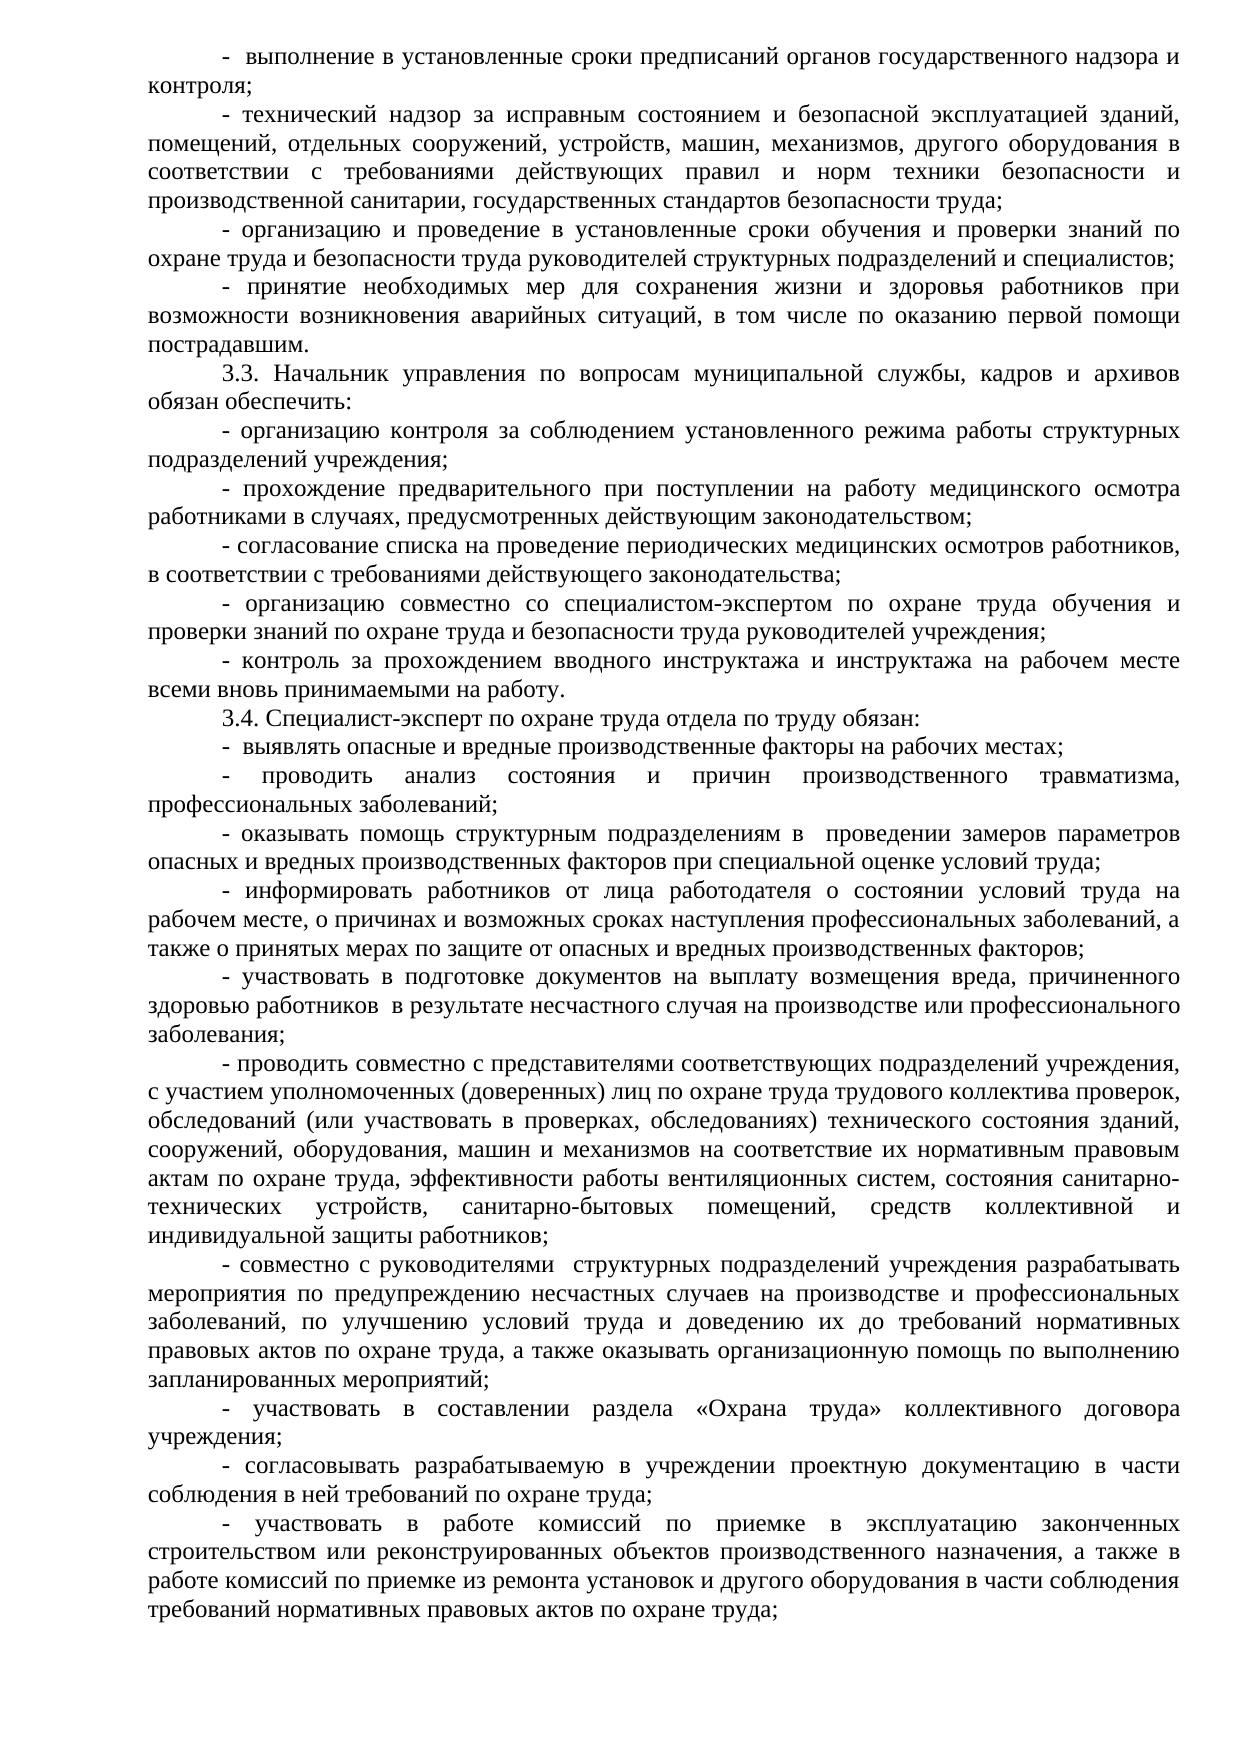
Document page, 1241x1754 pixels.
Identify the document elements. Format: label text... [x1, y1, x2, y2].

text - организацию совместно со специалистом-экспертом по охране труда обучения и проверки знаний по охране труда и безопасности труда руководителей учреждения; [148, 588, 1181, 645]
text - участвовать в подготовке документов на выплату возмещения вреда, причиненного здоровью работников в результате несчастного случая на производстве или профессионального заболевания; [148, 961, 1181, 1048]
text - информировать работников от лица работодателя о состоянии условий труда на рабочем месте, о причинах и возможных сроках наступления профессиональных заболеваний, а также о принятых мерах по защите от опасных и вредных производственных факторов; [148, 875, 1181, 961]
text - выполнение в установленные сроки предписаний органов государственного надзора и контроля; [148, 41, 1181, 99]
text - согласовывать разрабатываемую в учреждении проектную документацию в части соблюдения в ней требований по охране труда; [148, 1450, 1181, 1508]
text - проводить анализ состояния и причин производственного травматизма, профессиональных заболеваний; [148, 760, 1181, 818]
text - согласование списка на проведение периодических медицинских осмотров работников, в соответствии с требованиями действующего законодательства; [148, 530, 1181, 588]
text - участвовать в работе комиссий по приемке в эксплуатацию законченных строительством или реконструированных объектов производственного назначения, а также в работе комиссий по приемке из ремонта установок и другого оборудования в части соблюдения требований нормативных правовых актов по охране труда; [148, 1508, 1181, 1623]
text - прохождение предварительного при поступлении на работу медицинского осмотра работниками в случаях, предусмотренных действующим законодательством; [148, 473, 1181, 530]
text - оказывать помощь структурным подразделениям в проведении замеров параметров опасных и вредных производственных факторов при специальной оценке условий труда; [148, 818, 1181, 875]
text - проводить совместно с представителями соответствующих подразделений учреждения, с участием уполномоченных (доверенных) лиц по охране труда трудового коллектива проверок, обследований (или участвовать в проверках, обследованиях) технического состояния зданий, сооружений, оборудования, машин и механизмов на соответствие их нормативным правовым актам по охране труда, эффективности работы вентиляционных систем, состояния санитарно-технических устройств, санитарно-бытовых помещений, средств коллективной и индивидуальной защиты работников; [148, 1048, 1181, 1249]
text - участвовать в составлении раздела «Охрана труда» коллективного договора учреждения; [148, 1393, 1181, 1450]
text - организацию и проведение в установленные сроки обучения и проверки знаний по охране труда и безопасности труда руководителей структурных подразделений и специалистов; [148, 214, 1181, 271]
text 3.3. Начальник управления по вопросам муниципальной службы, кадров и архивов обязан обеспечить: [148, 358, 1181, 415]
text - технический надзор за исправным состоянием и безопасной эксплуатацией зданий, помещений, отдельных сооружений, устройств, машин, механизмов, другого оборудования в соответствии с требованиями действующих правил и норм техники безопасности и производственной санитарии, государственных стандартов безопасности труда; [148, 99, 1181, 214]
text - совместно с руководителями структурных подразделений учреждения разрабатывать мероприятия по предупреждению несчастных случаев на производстве и профессиональных заболеваний, по улучшению условий труда и доведению их до требований нормативных правовых актов по охране труда, а также оказывать организационную помощь по выполнению запланированных мероприятий; [148, 1249, 1181, 1393]
text - контроль за прохождением вводного инструктажа и инструктажа на рабочем месте всеми вновь принимаемыми на работу. [148, 645, 1181, 703]
text - организацию контроля за соблюдением установленного режима работы структурных подразделений учреждения; [148, 415, 1181, 473]
text - выявлять опасные и вредные производственные факторы на рабочих местах; [148, 731, 1181, 760]
text 3.4. Специалист-эксперт по охране труда отдела по труду обязан: [148, 703, 1181, 731]
text - принятие необходимых мер для сохранения жизни и здоровья работников при возможности возникновения аварийных ситуаций, в том числе по оказанию первой помощи пострадавшим. [148, 271, 1181, 358]
